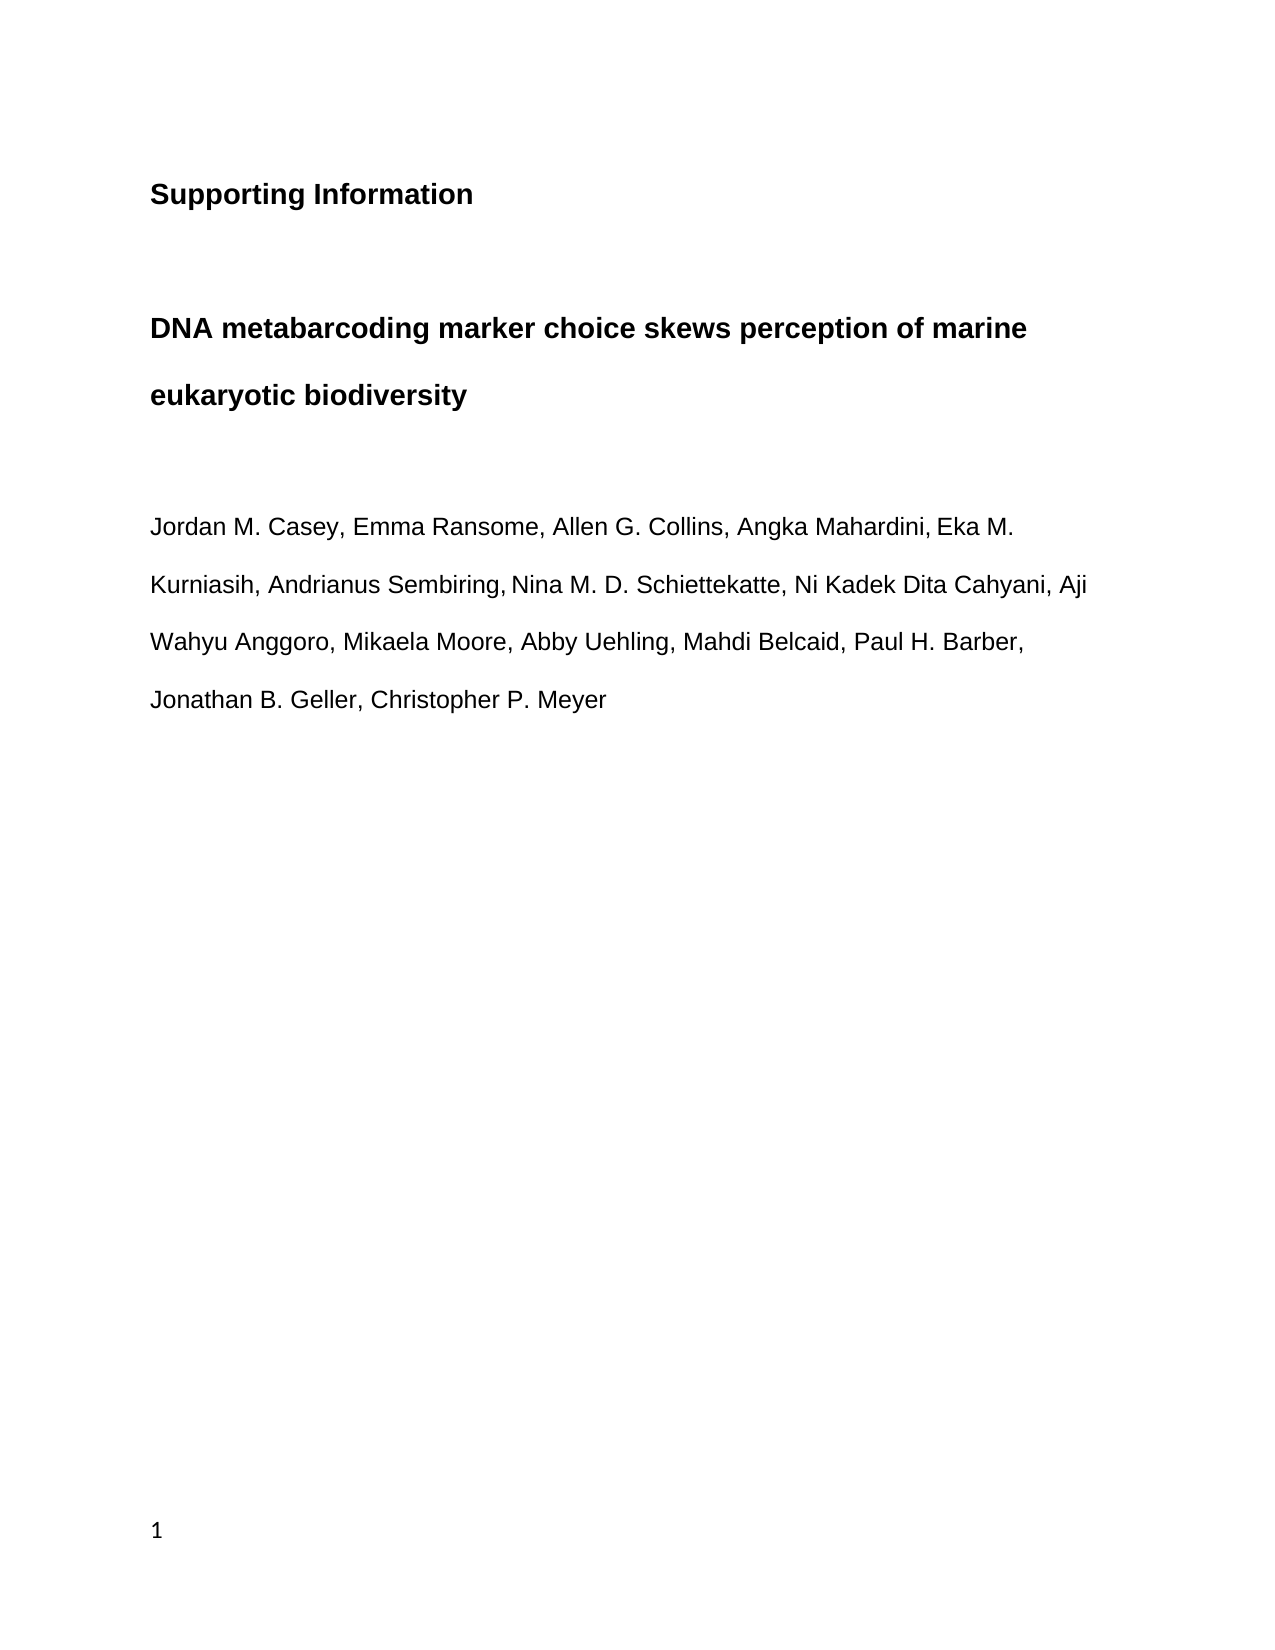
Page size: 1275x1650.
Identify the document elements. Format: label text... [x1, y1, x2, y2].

text Jordan M. Casey, Emma Ransome, Allen G. Collins, Angka Mahardini, Eka M. Kurniasih, Andrianus Sembiring, Nina M. D. Schiettekatte, Ni Kadek Dita Cahyani, Aji Wahyu Anggoro, Mikaela Moore, Abby Uehling, Mahdi Belcaid, Paul H. Barber, Jonathan B. Geller, Christopher P. Meyer [150, 512, 1125, 714]
text Supporting Information [150, 177, 1125, 211]
text DNA metabarcoding marker choice skews perception of marine eukaryotic biodiversity [150, 311, 1125, 412]
